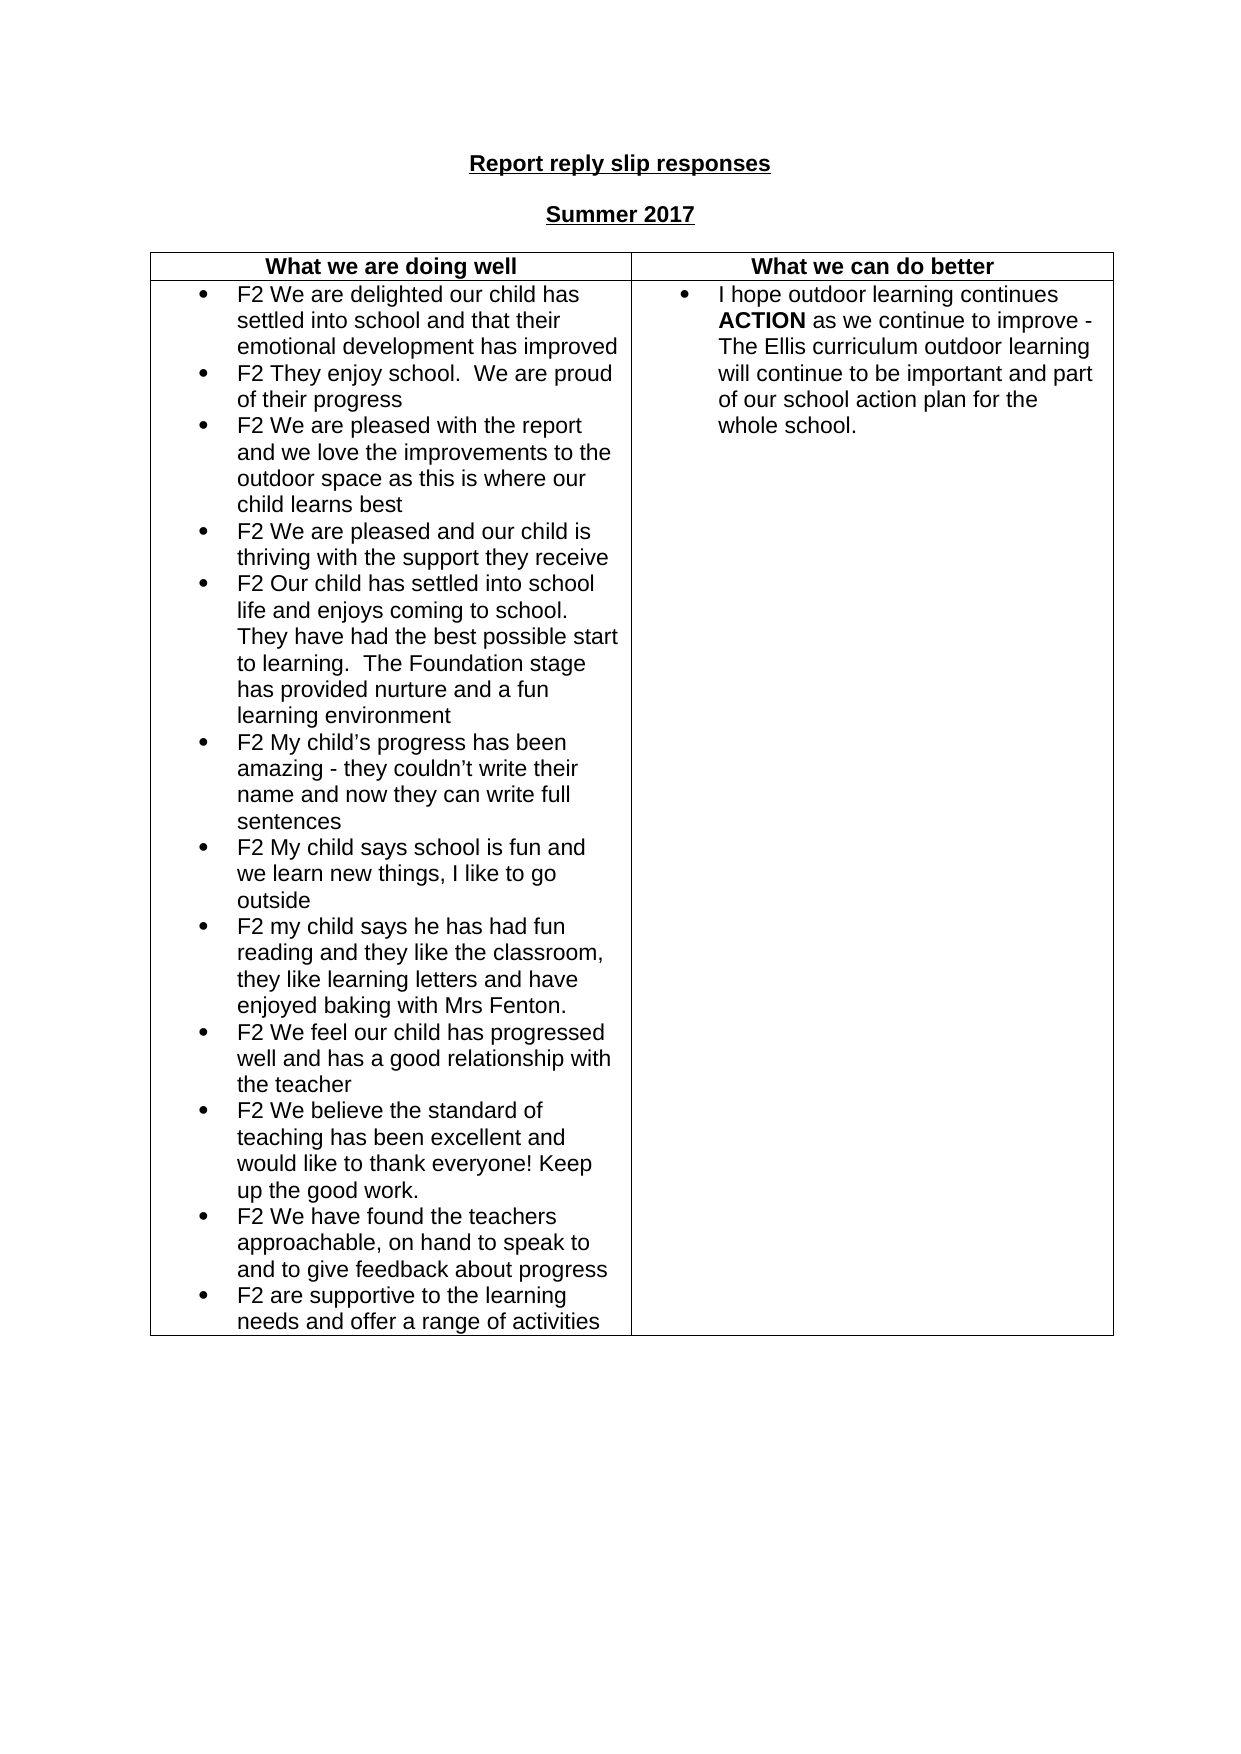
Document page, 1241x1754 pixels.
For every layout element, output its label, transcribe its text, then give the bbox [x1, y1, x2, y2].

table_header What we can do better [632, 253, 1113, 279]
table_header What we are doing well [151, 253, 631, 279]
text Summer 2017 [150, 201, 1090, 227]
text Report reply slip responses [150, 150, 1090, 176]
table_cell I hope outdoor learning continues ACTION as we continue to improve -The Ellis curriculum outdoor learning will continue to be important and part of our school action plan for the whole school. [632, 281, 1113, 1335]
table_cell F2 We are delighted our child has settled into school and that their emotional development has improved F2 They enjoy school. We are proud of their progress F2 We are pleased with the report and we love the improvements to the outdoor space as this is where our child learns best F2 We are pleased and our child is thriving with the support they receive F2 Our child has settled into school life and enjoys coming to school. They have had the best possible start to learning. The Foundation stage has provided nurture and a fun learning environment F2 My child’s progress has been amazing - they couldn’t write their name and now they can write full sentences F2 My child says school is fun and we learn new things, I like to go outside F2 my child says he has had fun reading and they like the classroom, they like learning letters and have enjoyed baking with Mrs Fenton. F2 We feel our child has progressed well and has a good relationship with the teacher F2 We believe the standard of teaching has been excellent and would like to thank everyone! Keep up the good work. F2 We have found the teachers approachable, on hand to speak to and to give feedback about progress F2 are supportive to the learning needs and offer a range of activities [151, 281, 631, 1335]
